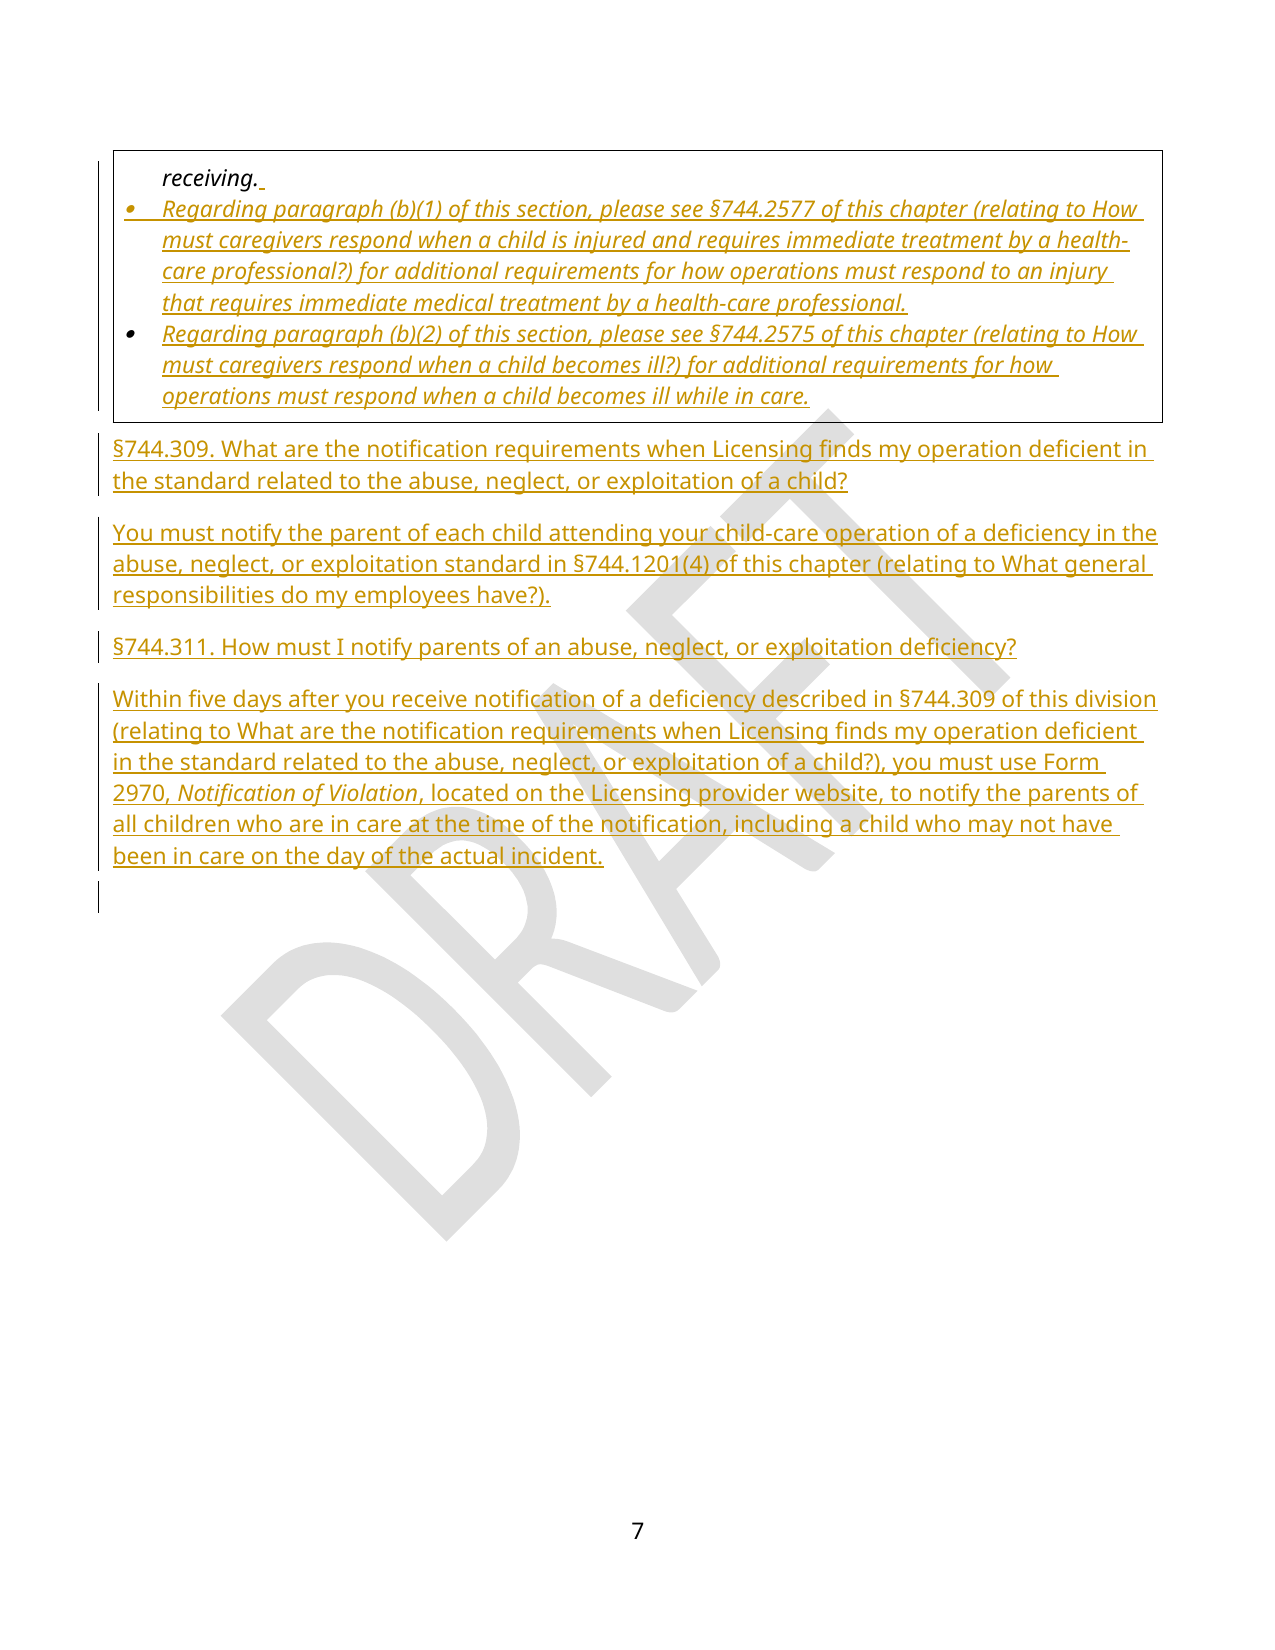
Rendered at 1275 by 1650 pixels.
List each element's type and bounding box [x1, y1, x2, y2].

table_header [114, 151, 1162, 422]
